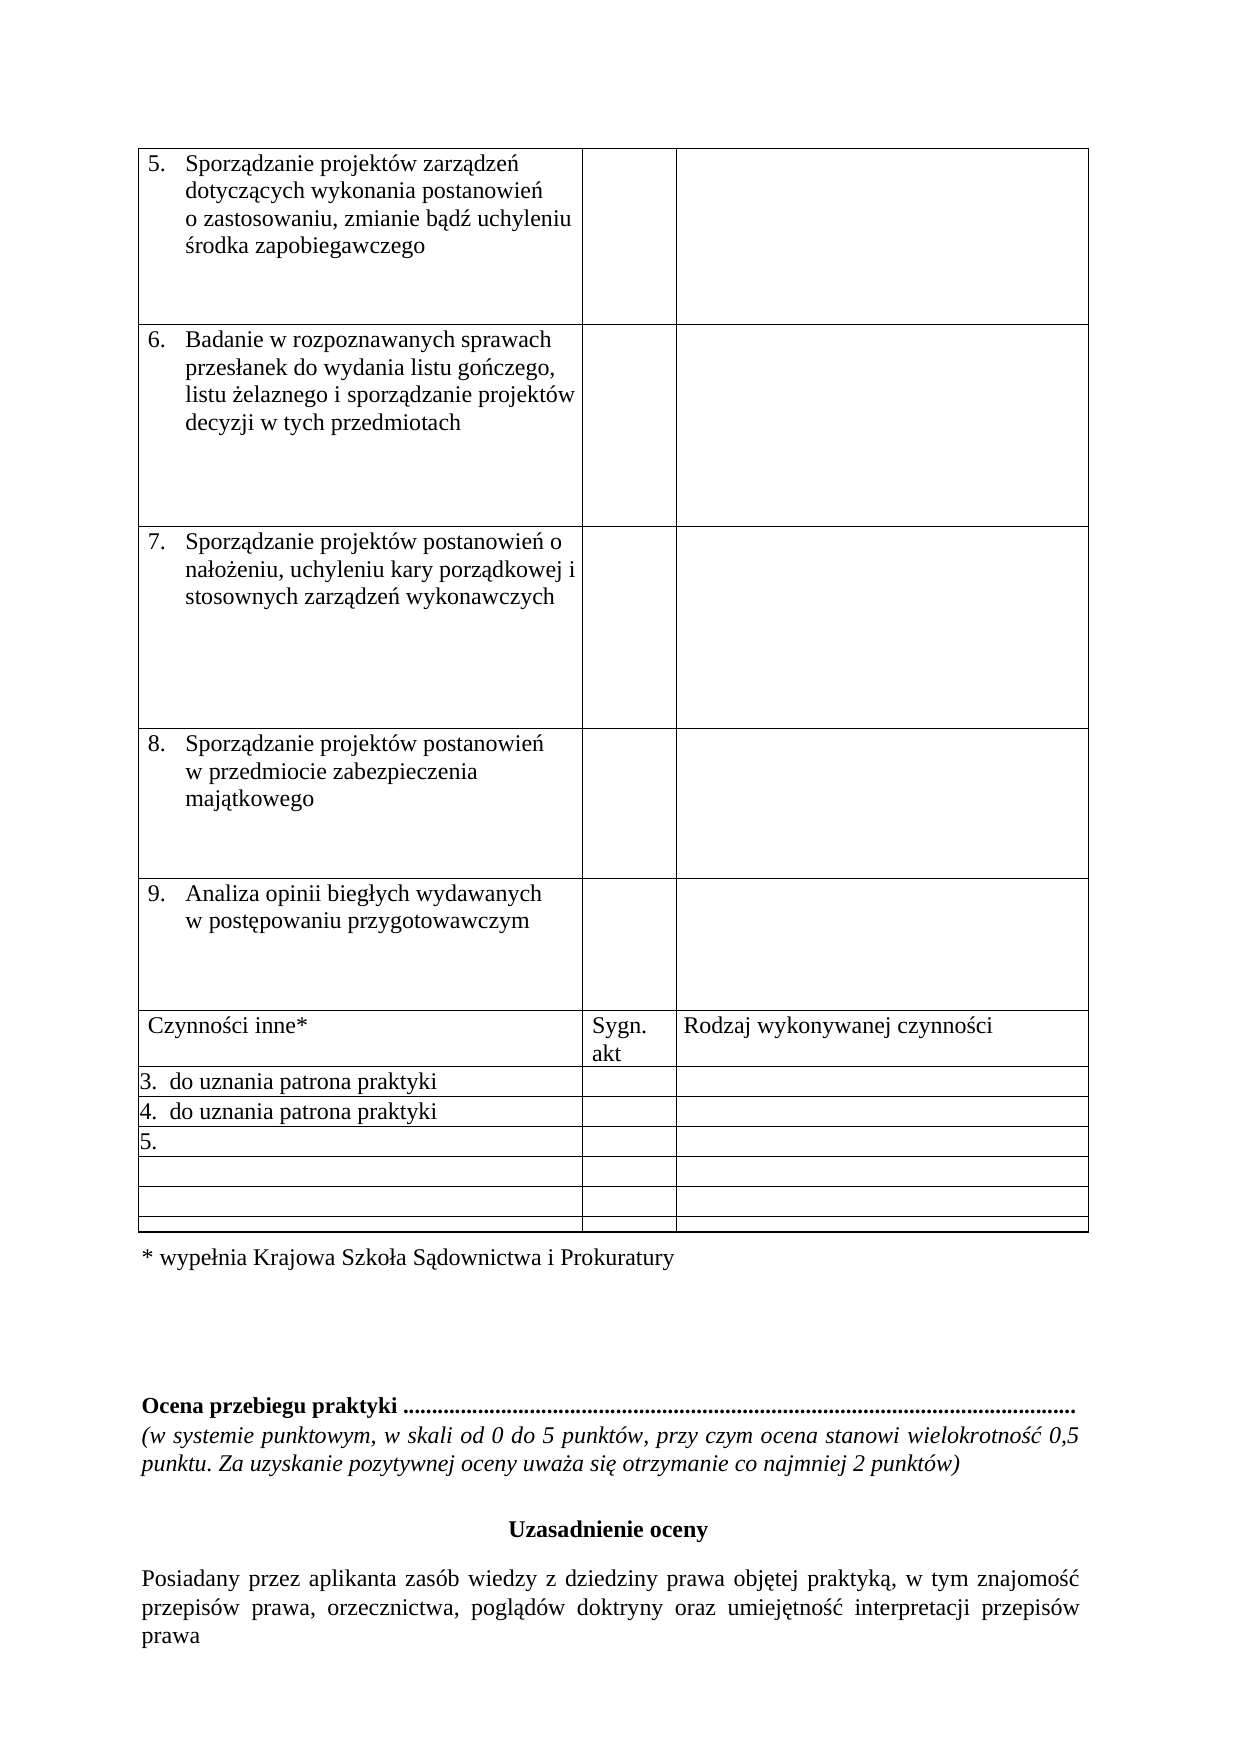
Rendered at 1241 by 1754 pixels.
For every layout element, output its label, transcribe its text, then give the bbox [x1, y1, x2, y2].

table_cell Sygn. akt [583, 1011, 676, 1066]
table_cell [583, 1217, 676, 1231]
table_cell [677, 149, 1088, 324]
table_cell Sporządzanie projektów postanowień o nałożeniu, uchyleniu kary porządkowej i stosownych zarządzeń wykonawczych [139, 527, 582, 728]
table_cell [583, 729, 676, 878]
table_cell [583, 527, 676, 728]
table_cell [583, 1187, 676, 1216]
table_cell Sporządzanie projektów postanowień w przedmiocie zabezpieczenia majątkowego [139, 729, 582, 878]
table_cell [677, 729, 1088, 878]
table_cell [583, 1127, 676, 1156]
table_cell [583, 879, 676, 1010]
table_cell [583, 1157, 676, 1186]
table_cell [583, 1067, 676, 1096]
table_cell [677, 1187, 1088, 1216]
table_cell [677, 879, 1088, 1010]
table_cell [139, 1187, 582, 1216]
table_cell Czynności inne* [139, 1011, 582, 1066]
table_cell Badanie w rozpoznawanych sprawach przesłanek do wydania listu gończego, listu żelaznego i sporządzanie projektów decyzji w tych przedmiotach [139, 325, 582, 526]
text (w systemie punktowym, w skali od 0 do 5 punktów, przy czym ocena stanowi wielokrotność 0,5 punktu. Za uzyskanie pozytywnej oceny uważa się otrzymanie co najmniej 2 punktów) [141, 1420, 1081, 1477]
table_cell [677, 1067, 1088, 1096]
table_cell [677, 1097, 1088, 1126]
table_cell Rodzaj wykonywanej czynności [677, 1011, 1088, 1066]
table_cell [677, 527, 1088, 728]
table_cell [677, 1127, 1088, 1156]
table_cell [583, 1097, 676, 1126]
table_cell Analiza opinii biegłych wydawanych w postępowaniu przygotowawczym [139, 879, 582, 1010]
table_cell [583, 325, 676, 526]
text * wypełnia Krajowa Szkoła Sądownictwa i Prokuratury [141, 1246, 1144, 1270]
table_cell 3. do uznania patrona praktyki [139, 1067, 582, 1096]
table_cell [677, 325, 1088, 526]
table_cell [677, 1157, 1088, 1186]
text Posiadany przez aplikanta zasób wiedzy z dziedziny prawa objętej praktyką, w tym znajomość przepisów prawa, orzecznictwa, poglądów doktryny oraz umiejętność interpretacji przepisów prawa [141, 1564, 1081, 1649]
table_cell [139, 1157, 582, 1186]
table_cell [139, 1217, 582, 1231]
table_cell [583, 149, 676, 324]
table_cell Sporządzanie projektów zarządzeń dotyczących wykonania postanowień o zastosowaniu, zmianie bądź uchyleniu środka zapobiegawczego [139, 149, 582, 324]
table_cell 5. [139, 1127, 582, 1156]
text Uzasadnienie oceny [508, 1519, 1144, 1542]
table_cell 4. do uznania patrona praktyki [139, 1097, 582, 1126]
text Ocena przebiegu praktyki [141, 1395, 1144, 1418]
table_cell [677, 1217, 1088, 1231]
